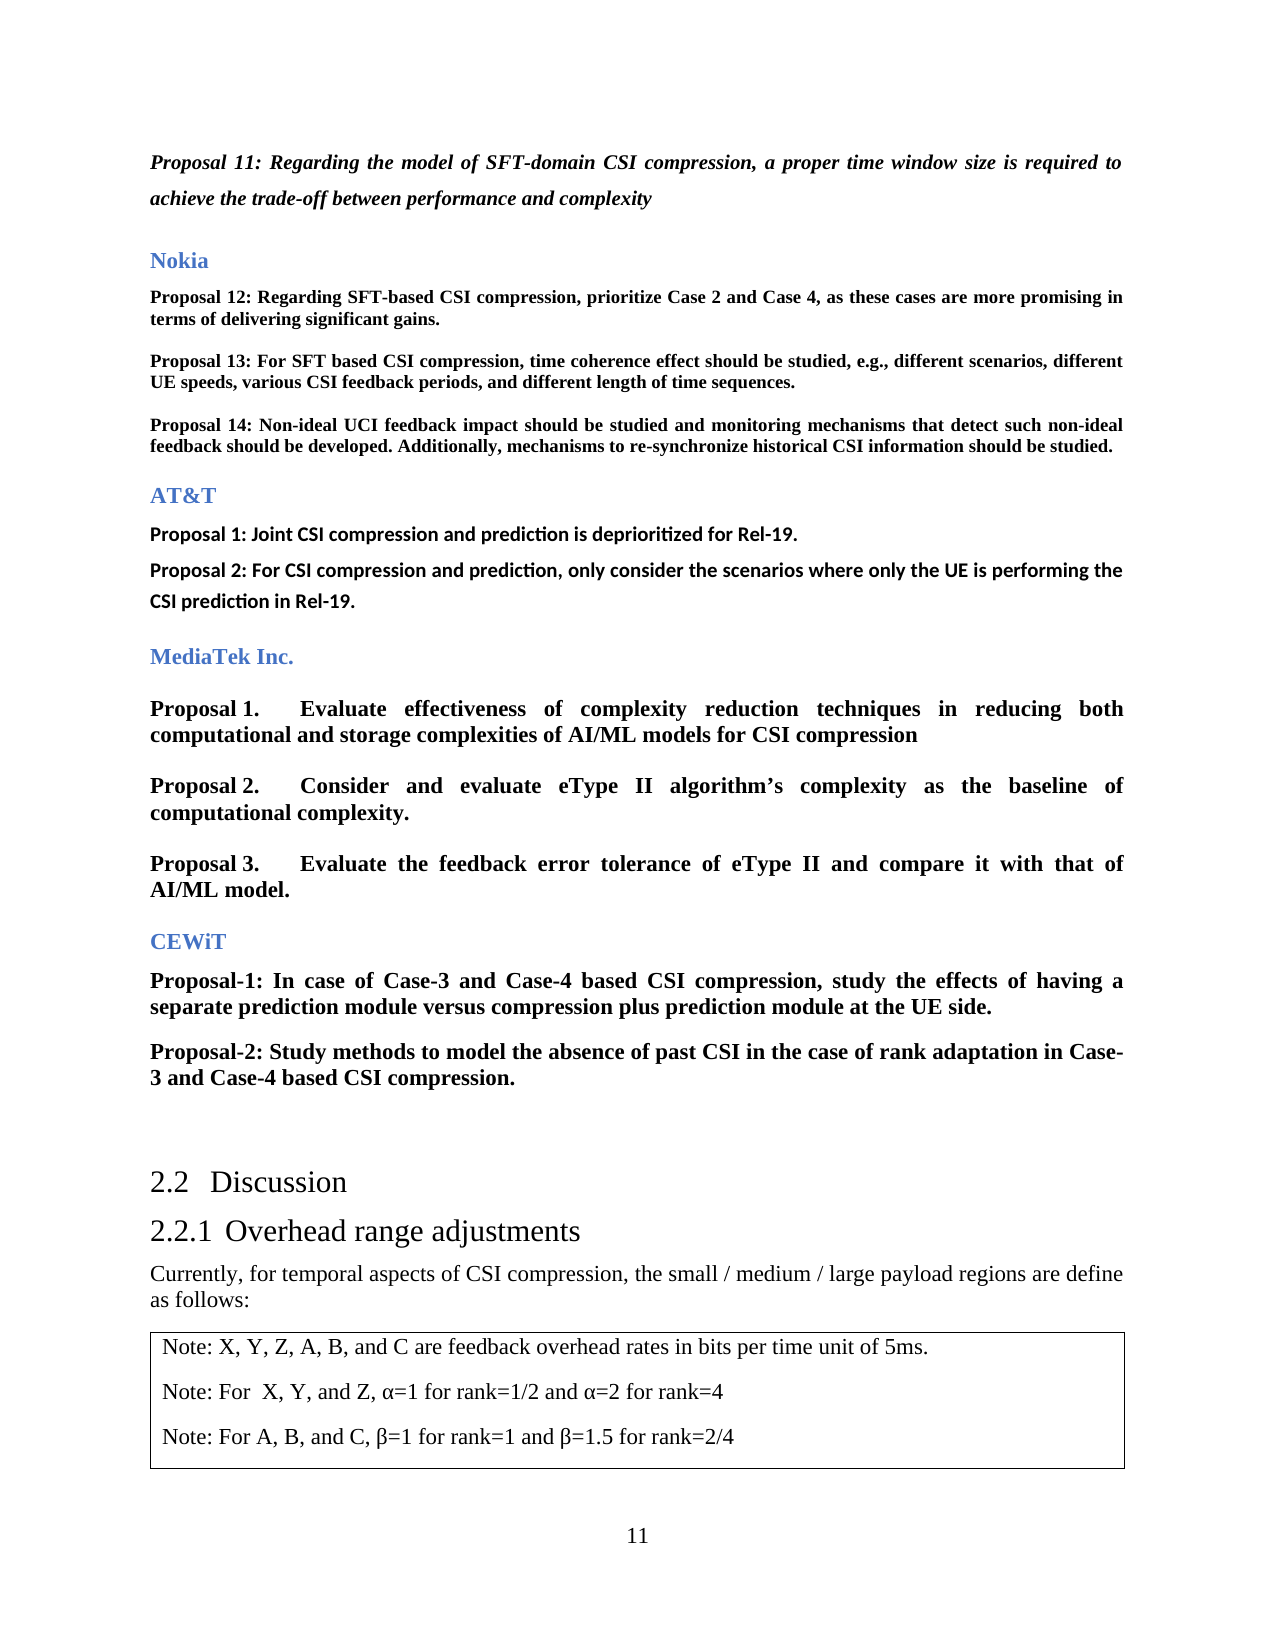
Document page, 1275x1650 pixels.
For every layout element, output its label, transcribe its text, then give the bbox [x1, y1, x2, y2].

subtitle Overhead range adjustments [150, 1212, 1125, 1248]
text Proposal 1: Joint CSI compression and prediction is deprioritized for Rel-19. [150, 521, 1125, 546]
table_header Note: X, Y, Z, A, B, and C are feedback overhead rates in bits per time unit of 5ms. Note: For X, Y, and Z, α=1 for rank=1/2 and α=2 for rank=4 Note: For A, B, and C, β=1 for rank=1 and β=1.5 for rank=2/4 [151, 1333, 1124, 1468]
text Currently, for temporal aspects of CSI compression, the small / medium / large payload regions are define as follows: [150, 1260, 1125, 1313]
text CEWiT [150, 928, 1125, 954]
subtitle Discussion [150, 1163, 1125, 1199]
text Nokia [150, 247, 1125, 273]
text Proposal 1. Evaluate effectiveness of complexity reduction techniques in reducing both computational and storage complexities of AI/ML models for CSI compression [150, 695, 1125, 747]
text Proposal-2: Study methods to model the absence of past CSI in the case of rank adaptation in Case-3 and Case-4 based CSI compression. [150, 1038, 1125, 1091]
text Proposal 2: For CSI compression and prediction, only consider the scenarios where only the UE is performing the CSI prediction in Rel-19. [150, 557, 1125, 613]
text AT&T [150, 482, 1125, 508]
text MediaTek Inc. [150, 643, 1125, 670]
text Proposal 3. Evaluate the feedback error tolerance of eType II and compare it with that of AI/ML model. [150, 850, 1125, 903]
text Proposal 2. Consider and evaluate eType II algorithm’s complexity as the baseline of computational complexity. [150, 772, 1125, 825]
text Proposal-1: In case of Case-3 and Case-4 based CSI compression, study the effects of having a separate prediction module versus compression plus prediction module at the UE side. [150, 967, 1125, 1019]
